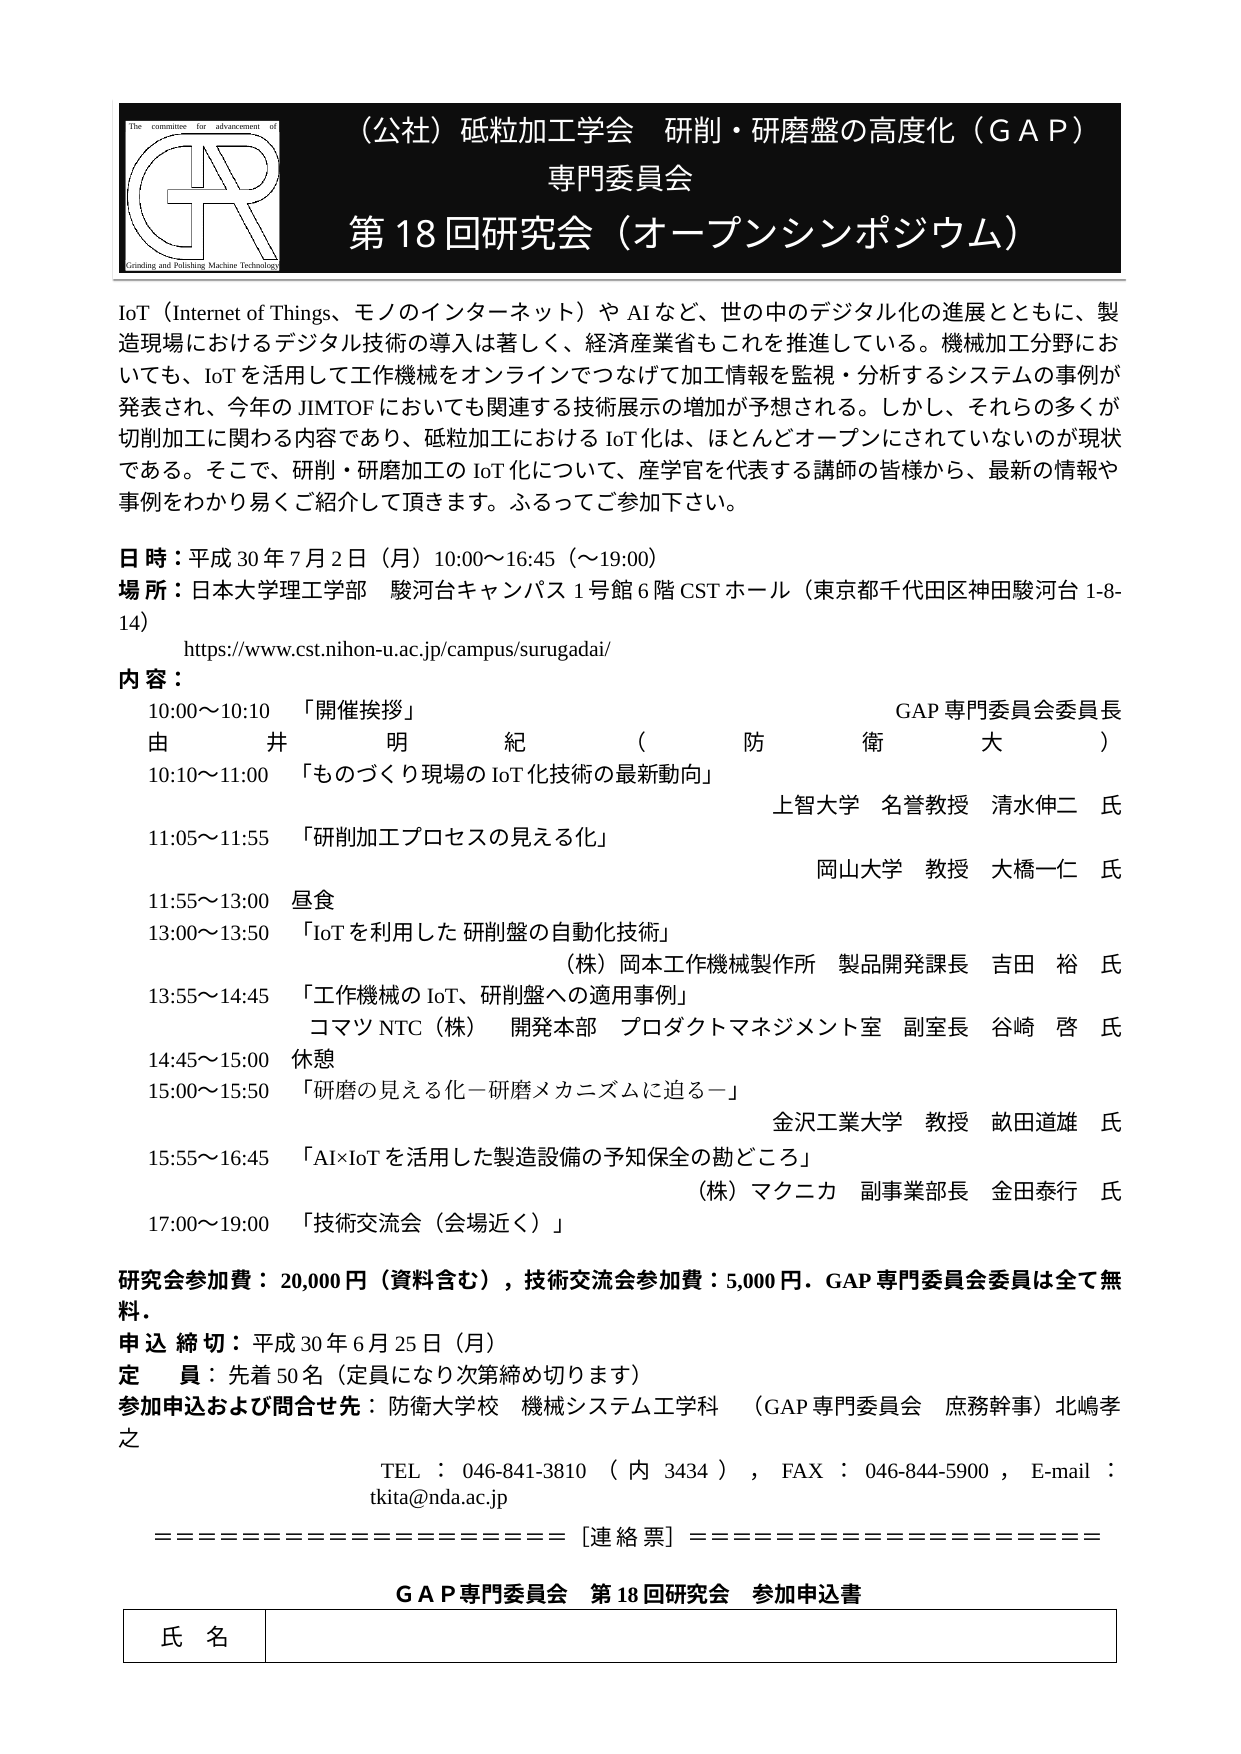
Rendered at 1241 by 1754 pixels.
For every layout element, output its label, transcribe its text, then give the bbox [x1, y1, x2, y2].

table_header 氏 名 [124, 1610, 265, 1662]
text 場 所：日本大学理工学部 駿河台キャンパス1号館6階CSTホール（東京都千代田区神田駿河台1-8-14） [118, 573, 1122, 636]
text 11:05～11:55 「研削加工プロセスの見える化」 [148, 820, 1122, 852]
text ＝＝＝＝＝＝＝＝＝＝＝＝＝＝＝＝＝＝＝［連 絡 票］＝＝＝＝＝＝＝＝＝＝＝＝＝＝＝＝＝＝＝ [133, 1520, 1122, 1552]
text 10:00～10:10 「開催挨拶」 GAP専門委員会委員長 由井明紀（防衛大） [148, 693, 1122, 757]
text 参加申込および問合せ先： 防衛大学校 機械システム工学科 （GAP専門委員会 庶務幹事）北嶋孝之 [118, 1389, 1122, 1453]
text 上智大学 名誉教授 清水伸二 氏 [148, 788, 1122, 820]
text 15:55～16:45 「AI×IoTを活用した製造設備の予知保全の勘どころ」 [148, 1137, 1122, 1174]
text ＧＡＰ専門委員会 第18回研究会 参加申込書 [133, 1577, 1122, 1608]
text コマツNTC（株） 開発本部 プロダクトマネジメント室 副室長 谷崎 啓 氏 [148, 1010, 1122, 1042]
text 14:45～15:00 休憩 [148, 1042, 1122, 1073]
table_header [266, 1610, 1116, 1662]
text 定 員： 先着50名（定員になり次第締め切ります） [118, 1358, 1122, 1389]
picture [125, 132, 280, 260]
text 17:00～19:00 「技術交流会（会場近く）」 [148, 1206, 1034, 1237]
text 研究会参加費： 20,000円（資料含む），技術交流会参加費：5,000円．GAP専門委員会委員は全て無料． [118, 1263, 1122, 1326]
text https://www.cst.nihon-u.ac.jp/campus/surugadai/ [118, 636, 1122, 662]
text 金沢工業大学 教授 畝田道雄 氏 [148, 1105, 1122, 1137]
text 10:10～11:00 「ものづくり現場のIoT化技術の最新動向」 [148, 757, 1122, 788]
text 11:55～13:00 昼食 [148, 883, 1122, 915]
text 申 込 締 切： 平成30年6月25日（月） [118, 1326, 1122, 1358]
text 13:00～13:50 「IoTを利用した 研削盤の自動化技術」 [148, 915, 1122, 947]
text IoT（Internet of Things、モノのインターネット）やAIなど、世の中のデジタル化の進展とともに、製造現場におけるデジタル技術の導入は著しく、経済産業省もこれを推進している。機械加工分野においても、IoTを活用して工作機械をオンラインでつなげて加工情報を監視・分析するシステムの事例が発表され、今年のJIMTOFにおいても関連する技術展示の増加が予想される。しかし、それらの多くが切削加工に関わる内容であり、砥粒加工におけるIoT化は、ほとんどオープンにされていないのが現状である。そこで、研削・研磨加工のIoT化について、産学官を代表する講師の皆様から、最新の情報や事例をわかり易くご紹介して頂きます。ふるってご参加下さい。 [118, 294, 1122, 516]
text TEL：046-841-3810（内3434），FAX：046-844-5900，E-mail：tkita@nda.ac.jp [370, 1453, 1122, 1509]
text （株）マクニカ 副事業部長 金田泰行 氏 [148, 1174, 1122, 1206]
text （株）岡本工作機械製作所 製品開発課長 吉田 裕 氏 [148, 947, 1122, 978]
text 内 容： [118, 662, 1122, 693]
text 日 時：平成30年7月2日（月）10:00～16:45（～19:00） [118, 541, 1122, 573]
text 15:00～15:50 「研磨の見える化－研磨メカニズムに迫る－」 [148, 1073, 1122, 1105]
text 岡山大学 教授 大橋一仁 氏 [148, 852, 1122, 883]
text 13:55～14:45 「工作機械のIoT、研削盤への適用事例」 [148, 978, 1108, 1010]
